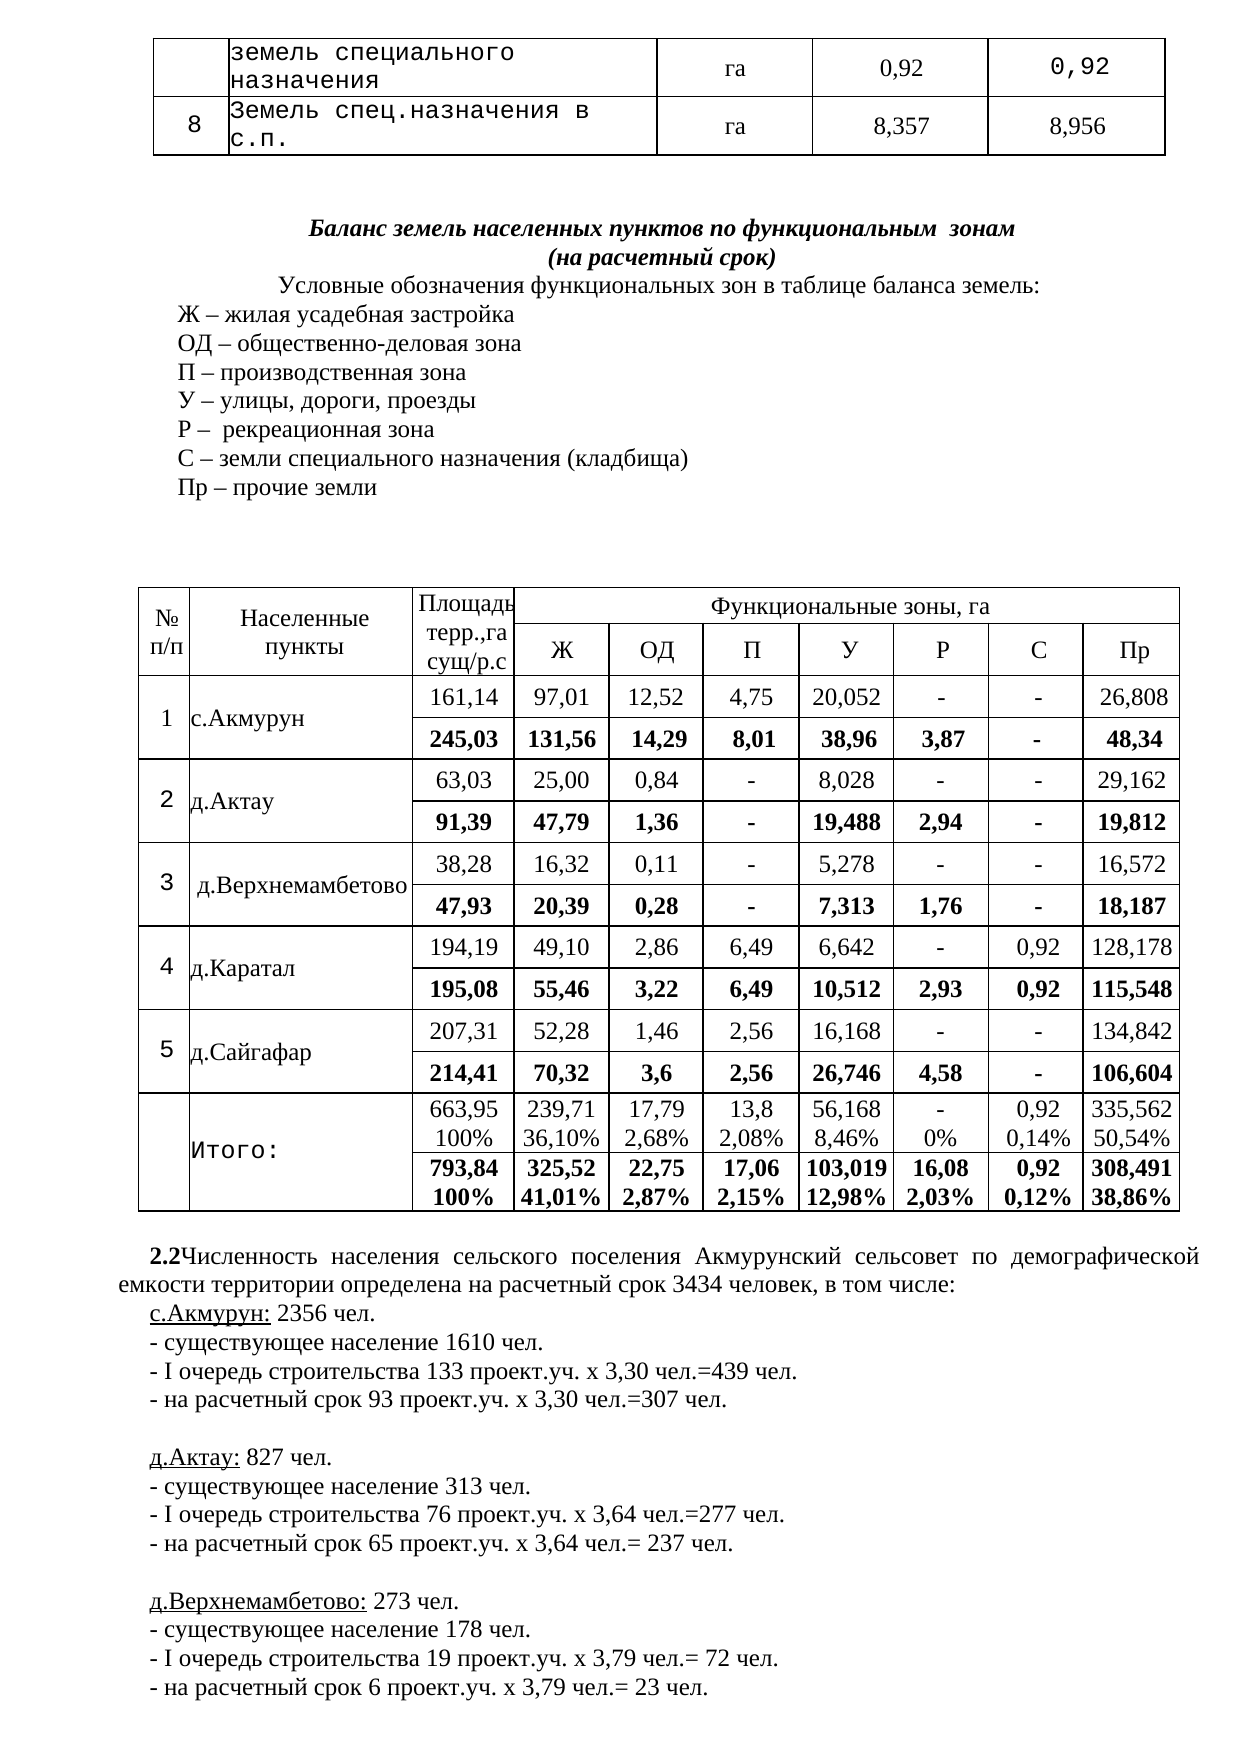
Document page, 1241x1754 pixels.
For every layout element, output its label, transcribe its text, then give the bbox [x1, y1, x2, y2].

table_cell 16,08 2,03% [894, 1153, 988, 1210]
table_cell 4,75 [704, 676, 798, 716]
text с.Акмурун: 2356 чел. [118, 1298, 1200, 1327]
table_cell 55,46 [515, 969, 608, 1009]
table_cell - [894, 760, 988, 800]
table_cell 195,08 [413, 969, 513, 1009]
table_cell 2,86 [610, 927, 702, 967]
table_cell 26,808 [1084, 676, 1179, 716]
table_cell - [989, 885, 1082, 925]
table_cell 16,572 [1084, 843, 1179, 883]
table_cell земель специального назначения [230, 39, 656, 96]
text - I очередь строительства 133 проект.уч. х 3,30 чел.=439 чел. [118, 1356, 1200, 1384]
table_cell 245,03 [413, 718, 513, 758]
table_header Площадь терр.,га сущ/р.с [413, 588, 513, 674]
table_cell 14,29 [610, 718, 702, 758]
table_header № п/п [139, 588, 189, 674]
text Баланс земель населенных пунктов по функциональным зонам [118, 213, 1206, 242]
table_cell 12,52 [610, 676, 702, 716]
table_cell 5 [139, 1010, 189, 1092]
text Пр – прочие земли [118, 472, 1235, 501]
table_cell ОД [610, 624, 702, 674]
text - существующее население 178 чел. [118, 1614, 1200, 1643]
table_cell 10,512 [800, 969, 893, 1009]
table_cell 56,168 8,46% [800, 1094, 893, 1151]
text С – земли специального назначения (кладбища) [118, 443, 1200, 472]
text П – производственная зона [118, 357, 1200, 386]
table_cell 13,8 2,08% [704, 1094, 798, 1151]
table_cell П [704, 624, 798, 674]
table_cell 8 [154, 97, 228, 154]
table_cell 239,71 36,10% [515, 1094, 608, 1151]
table_cell 0,92 0,14% [989, 1094, 1082, 1151]
table_cell 663,95 100% [413, 1094, 513, 1151]
table_cell га [658, 97, 812, 154]
table_cell 47,79 [515, 802, 608, 842]
table_cell 17,06 2,15% [704, 1153, 798, 1210]
table_cell 2,56 [704, 1052, 798, 1092]
table_cell 20,052 [800, 676, 893, 716]
table_cell - [989, 802, 1082, 842]
text ОД – общественно-деловая зона [118, 328, 1200, 357]
text - I очередь строительства 76 проект.уч. х 3,64 чел.=277 чел. [118, 1499, 1200, 1528]
table_cell 115,548 [1084, 969, 1179, 1009]
table_cell 8,01 [704, 718, 798, 758]
text - существующее население 1610 чел. [118, 1327, 1200, 1356]
table_cell - [894, 676, 988, 716]
table_cell 207,31 [413, 1010, 513, 1051]
table_cell - [989, 843, 1082, 883]
table_cell 1,46 [610, 1010, 702, 1051]
text - на расчетный срок 93 проект.уч. х 3,30 чел.=307 чел. [118, 1384, 1200, 1413]
table_cell д.Верхнемамбетово [190, 843, 412, 925]
text Условные обозначения функциональных зон в таблице баланса земель: [118, 271, 1200, 299]
table_cell 0,11 [610, 843, 702, 883]
table_cell 2,93 [894, 969, 988, 1009]
table_cell - [894, 1010, 988, 1051]
table_cell 20,39 [515, 885, 608, 925]
table_cell 2 [139, 760, 189, 842]
table_cell 2,94 [894, 802, 988, 842]
table_cell д.Каратал [190, 927, 412, 1009]
table_cell 103,019 12,98% [800, 1153, 893, 1210]
table_cell 29,162 [1084, 760, 1179, 800]
table_cell Земель спец.назначения в с.п. [230, 97, 656, 154]
table_cell - [704, 843, 798, 883]
text - на расчетный срок 65 проект.уч. х 3,64 чел.= 237 чел. [118, 1528, 1200, 1557]
table_cell 7,313 [800, 885, 893, 925]
table_cell 16,168 [800, 1010, 893, 1051]
text - I очередь строительства 19 проект.уч. х 3,79 чел.= 72 чел. [118, 1643, 1200, 1672]
text - на расчетный срок 6 проект.уч. х 3,79 чел.= 23 чел. [118, 1672, 1200, 1701]
text 2.2Численность населения сельского поселения Акмурунский сельсовет по демографической емкости территории определена на расчетный срок 3434 человек, в том числе: [118, 1241, 1200, 1298]
table_cell 325,52 41,01% [515, 1153, 608, 1210]
table_cell - 0% [894, 1094, 988, 1151]
table_cell 335,562 50,54% [1084, 1094, 1179, 1151]
table_cell 18,187 [1084, 885, 1179, 925]
table_cell - [989, 1010, 1082, 1051]
table_cell [154, 39, 228, 96]
table_cell 4 [139, 927, 189, 1009]
table_cell 3 [139, 843, 189, 925]
table_cell 38,28 [413, 843, 513, 883]
table_cell 1,76 [894, 885, 988, 925]
text - существующее население 313 чел. [118, 1471, 1200, 1499]
table_cell 0,92 [989, 39, 1164, 96]
table_cell - [989, 760, 1082, 800]
table_cell 63,03 [413, 760, 513, 800]
table_cell 1 [139, 676, 189, 758]
table_cell 16,32 [515, 843, 608, 883]
table_cell 6,49 [704, 969, 798, 1009]
table_cell Р [894, 624, 988, 674]
table_cell - [894, 927, 988, 967]
table_cell 26,746 [800, 1052, 893, 1092]
table_cell - [989, 718, 1082, 758]
table_cell 0,92 0,12% [989, 1153, 1082, 1210]
table_cell 793,84 100% [413, 1153, 513, 1210]
table_cell д.Актау [190, 760, 412, 842]
table_cell 8,028 [800, 760, 893, 800]
table_cell 106,604 [1084, 1052, 1179, 1092]
table_cell 91,39 [413, 802, 513, 842]
table_cell Пр [1084, 624, 1179, 674]
text У – улицы, дороги, проезды [118, 386, 1200, 414]
table_cell 3,87 [894, 718, 988, 758]
table_cell 128,178 [1084, 927, 1179, 967]
table_cell 2,56 [704, 1010, 798, 1051]
table_cell 0,84 [610, 760, 702, 800]
table_cell 6,642 [800, 927, 893, 967]
table_cell 214,41 [413, 1052, 513, 1092]
table_cell 131,56 [515, 718, 608, 758]
table_cell С [989, 624, 1082, 674]
table_cell 25,00 [515, 760, 608, 800]
table_cell 3,22 [610, 969, 702, 1009]
table_cell с.Акмурун [190, 676, 412, 758]
table_cell га [658, 39, 812, 96]
table_cell - [894, 843, 988, 883]
table_cell 6,49 [704, 927, 798, 967]
table_cell 38,96 [800, 718, 893, 758]
table_cell У [800, 624, 893, 674]
text Р – рекреационная зона [118, 414, 1206, 443]
table_cell 1,36 [610, 802, 702, 842]
table_cell 48,34 [1084, 718, 1179, 758]
table_cell 4,58 [894, 1052, 988, 1092]
table_cell [139, 1094, 189, 1210]
table_cell 161,14 [413, 676, 513, 716]
table_cell 19,812 [1084, 802, 1179, 842]
table_header Населенные пункты [190, 588, 412, 674]
table_cell - [704, 802, 798, 842]
table_cell 8,956 [989, 97, 1164, 154]
text д.Актау: 827 чел. [118, 1442, 1200, 1471]
table_cell 70,32 [515, 1052, 608, 1092]
table_cell 47,93 [413, 885, 513, 925]
table_cell Ж [515, 624, 608, 674]
table_cell 19,488 [800, 802, 893, 842]
table_cell 22,75 2,87% [610, 1153, 702, 1210]
table_cell 134,842 [1084, 1010, 1179, 1051]
table_cell 0,92 [813, 39, 987, 96]
table_cell 3,6 [610, 1052, 702, 1092]
table_cell 8,357 [813, 97, 987, 154]
table_cell 194,19 [413, 927, 513, 967]
table_cell 0,92 [989, 969, 1082, 1009]
table_cell - [989, 676, 1082, 716]
table_cell - [704, 760, 798, 800]
table_cell 5,278 [800, 843, 893, 883]
table_cell 52,28 [515, 1010, 608, 1051]
table_cell - [704, 885, 798, 925]
text Ж – жилая усадебная застройка [160, 299, 1200, 328]
table_header Функциональные зоны, га [515, 588, 1179, 622]
table_cell 308,491 38,86% [1084, 1153, 1179, 1210]
table_cell 0,92 [989, 927, 1082, 967]
table_cell 49,10 [515, 927, 608, 967]
table_cell 97,01 [515, 676, 608, 716]
table_cell Итого: [190, 1094, 412, 1210]
table_cell д.Сайгафар [190, 1010, 412, 1092]
text д.Верхнемамбетово: 273 чел. [118, 1586, 1200, 1614]
text (на расчетный срок) [118, 242, 1206, 271]
table_cell 17,79 2,68% [610, 1094, 702, 1151]
table_cell - [989, 1052, 1082, 1092]
table_cell 0,28 [610, 885, 702, 925]
